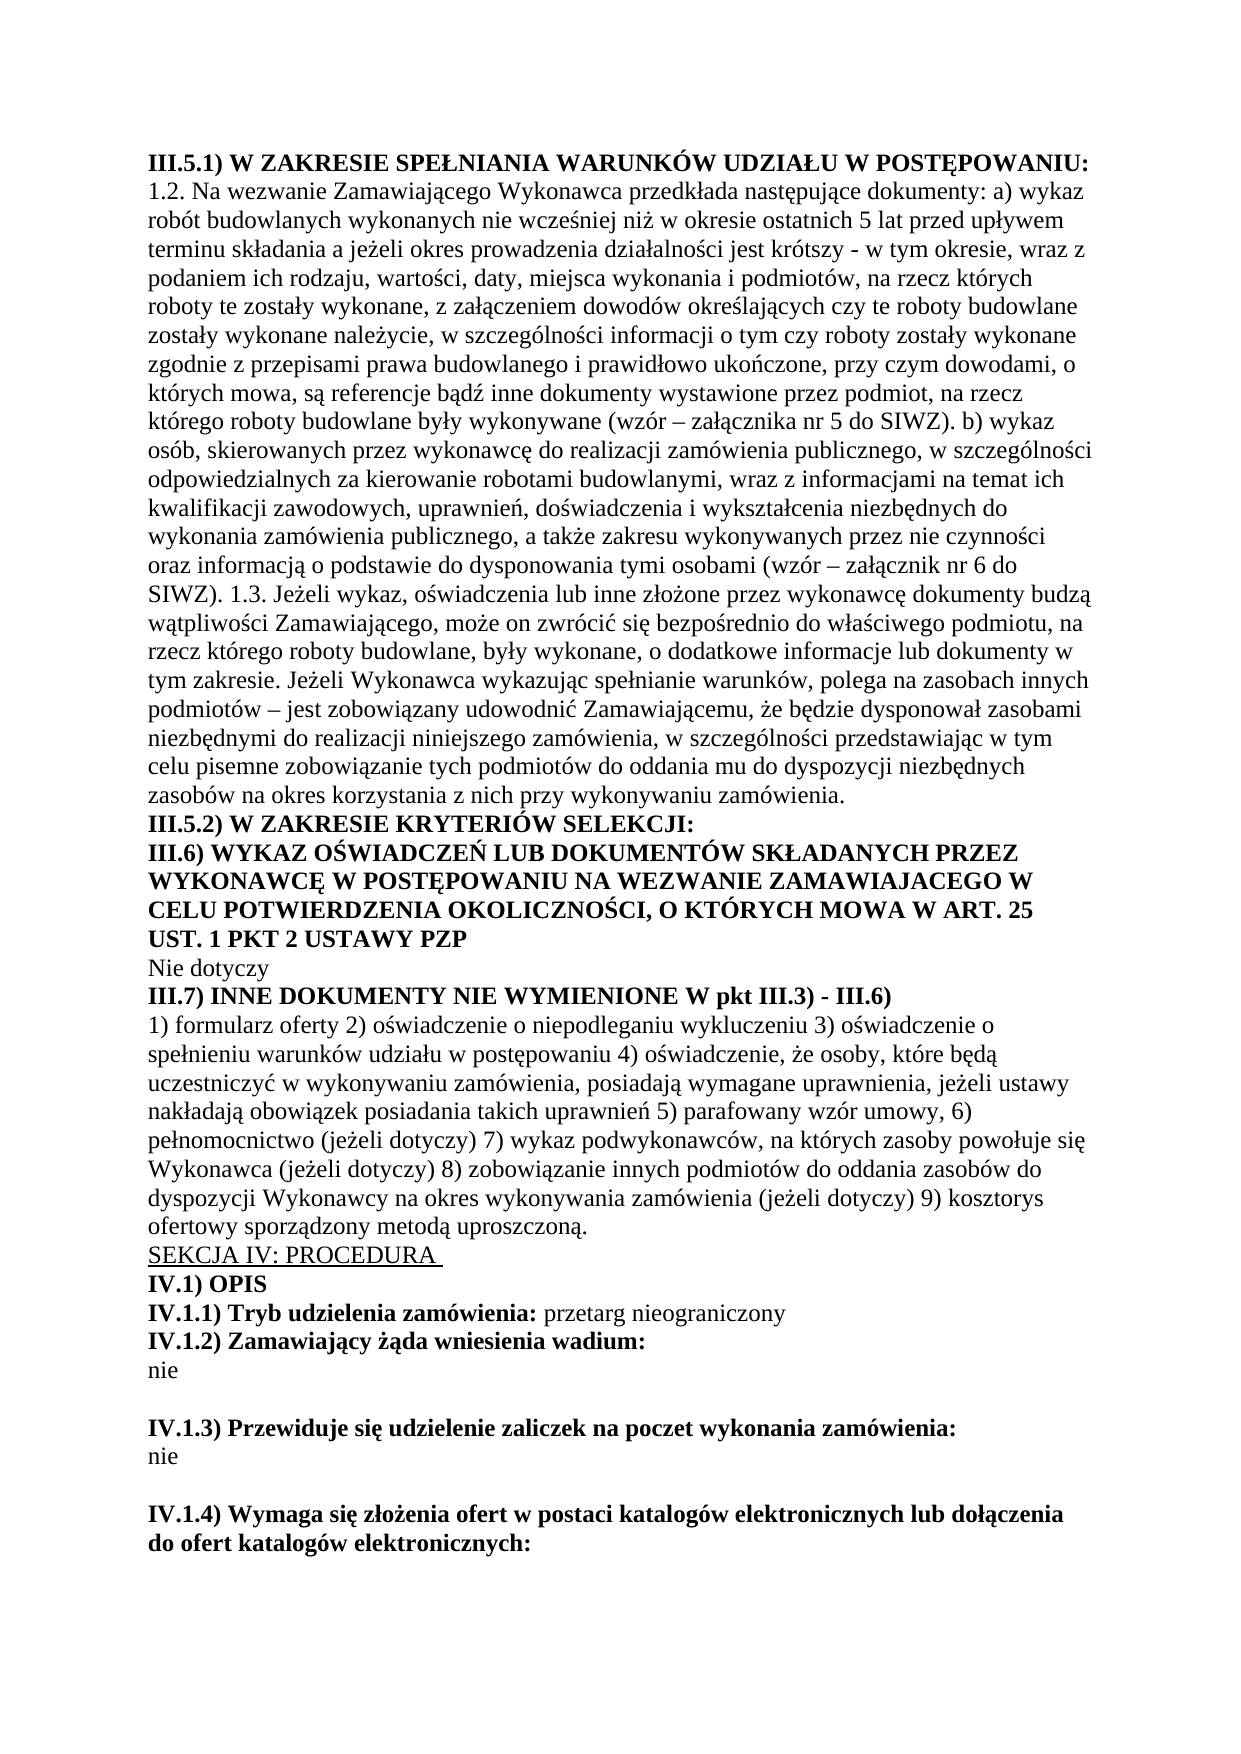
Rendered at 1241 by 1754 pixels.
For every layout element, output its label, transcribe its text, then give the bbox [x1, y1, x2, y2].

text IV.1.3) Przewiduje się udzielenie zaliczek na poczet wykonania zamówienia: [148, 1384, 1093, 1441]
text 1) formularz oferty 2) oświadczenie o niepodleganiu wykluczeniu 3) oświadczenie o spełnieniu warunków udziału w postępowaniu 4) oświadczenie, że osoby, które będą uczestniczyć w wykonywaniu zamówienia, posiadają wymagane uprawnienia, jeżeli ustawy nakładają obowiązek posiadania takich uprawnień 5) parafowany wzór umowy, 6) pełnomocnictwo (jeżeli dotyczy) 7) wykaz podwykonawców, na których zasoby powołuje się Wykonawca (jeżeli dotyczy) 8) zobowiązanie innych podmiotów do oddania zasobów do dyspozycji Wykonawcy na okres wykonywania zamówienia (jeżeli dotyczy) 9) kosztorys ofertowy sporządzony metodą uproszczoną. [148, 1010, 1093, 1240]
text nie [148, 1441, 1093, 1470]
text IV.1.4) Wymaga się złożenia ofert w postaci katalogów elektronicznych lub dołączenia do ofert katalogów elektronicznych: [148, 1470, 1093, 1556]
text III.5.1) W ZAKRESIE SPEŁNIANIA WARUNKÓW UDZIAŁU W POSTĘPOWANIU: 1.2. Na wezwanie Zamawiającego Wykonawca przedkłada następujące dokumenty: a) wykaz robót budowlanych wykonanych nie wcześniej niż w okresie ostatnich 5 lat przed upływem terminu składania a jeżeli okres prowadzenia działalności jest krótszy - w tym okresie, wraz z podaniem ich rodzaju, wartości, daty, miejsca wykonania i podmiotów, na rzecz których roboty te zostały wykonane, z załączeniem dowodów określających czy te roboty budowlane zostały wykonane należycie, w szczególności informacji o tym czy roboty zostały wykonane zgodnie z przepisami prawa budowlanego i prawidłowo ukończone, przy czym dowodami, o których mowa, są referencje bądź inne dokumenty wystawione przez podmiot, na rzecz którego roboty budowlane były wykonywane (wzór – załącznika nr 5 do SIWZ). b) wykaz osób, skierowanych przez wykonawcę do realizacji zamówienia publicznego, w szczególności odpowiedzialnych za kierowanie robotami budowlanymi, wraz z informacjami na temat ich kwalifikacji zawodowych, uprawnień, doświadczenia i wykształcenia niezbędnych do wykonania zamówienia publicznego, a także zakresu wykonywanych przez nie czynności oraz informacją o podstawie do dysponowania tymi osobami (wzór – załącznik nr 6 do SIWZ). 1.3. Jeżeli wykaz, oświadczenia lub inne złożone przez wykonawcę dokumenty budzą wątpliwości Zamawiającego, może on zwrócić się bezpośrednio do właściwego podmiotu, na rzecz którego roboty budowlane, były wykonane, o dodatkowe informacje lub dokumenty w tym zakresie. Jeżeli Wykonawca wykazując spełnianie warunków, polega na zasobach innych podmiotów – jest zobowiązany udowodnić Zamawiającemu, że będzie dysponował zasobami niezbędnymi do realizacji niniejszego zamówienia, w szczególności przedstawiając w tym celu pisemne zobowiązanie tych podmiotów do oddania mu do dyspozycji niezbędnych zasobów na okres korzystania z nich przy wykonywaniu zamówienia. III.5.2) W ZAKRESIE KRYTERIÓW SELEKCJI: [148, 148, 1093, 838]
text IV.1) OPIS IV.1.1) Tryb udzielenia zamówienia: przetarg nieograniczony IV.1.2) Zamawiający żąda wniesienia wadium: [148, 1269, 1093, 1355]
text III.6) WYKAZ OŚWIADCZEŃ LUB DOKUMENTÓW SKŁADANYCH PRZEZ WYKONAWCĘ W POSTĘPOWANIU NA WEZWANIE ZAMAWIAJACEGO W CELU POTWIERDZENIA OKOLICZNOŚCI, O KTÓRYCH MOWA W ART. 25 UST. 1 PKT 2 USTAWY PZP [148, 838, 1093, 953]
text Nie dotyczy [148, 953, 1093, 981]
text SEKCJA IV: PROCEDURA [148, 1240, 1093, 1269]
text III.7) INNE DOKUMENTY NIE WYMIENIONE W pkt III.3) - III.6) [148, 981, 1093, 1010]
text nie [148, 1355, 1093, 1384]
